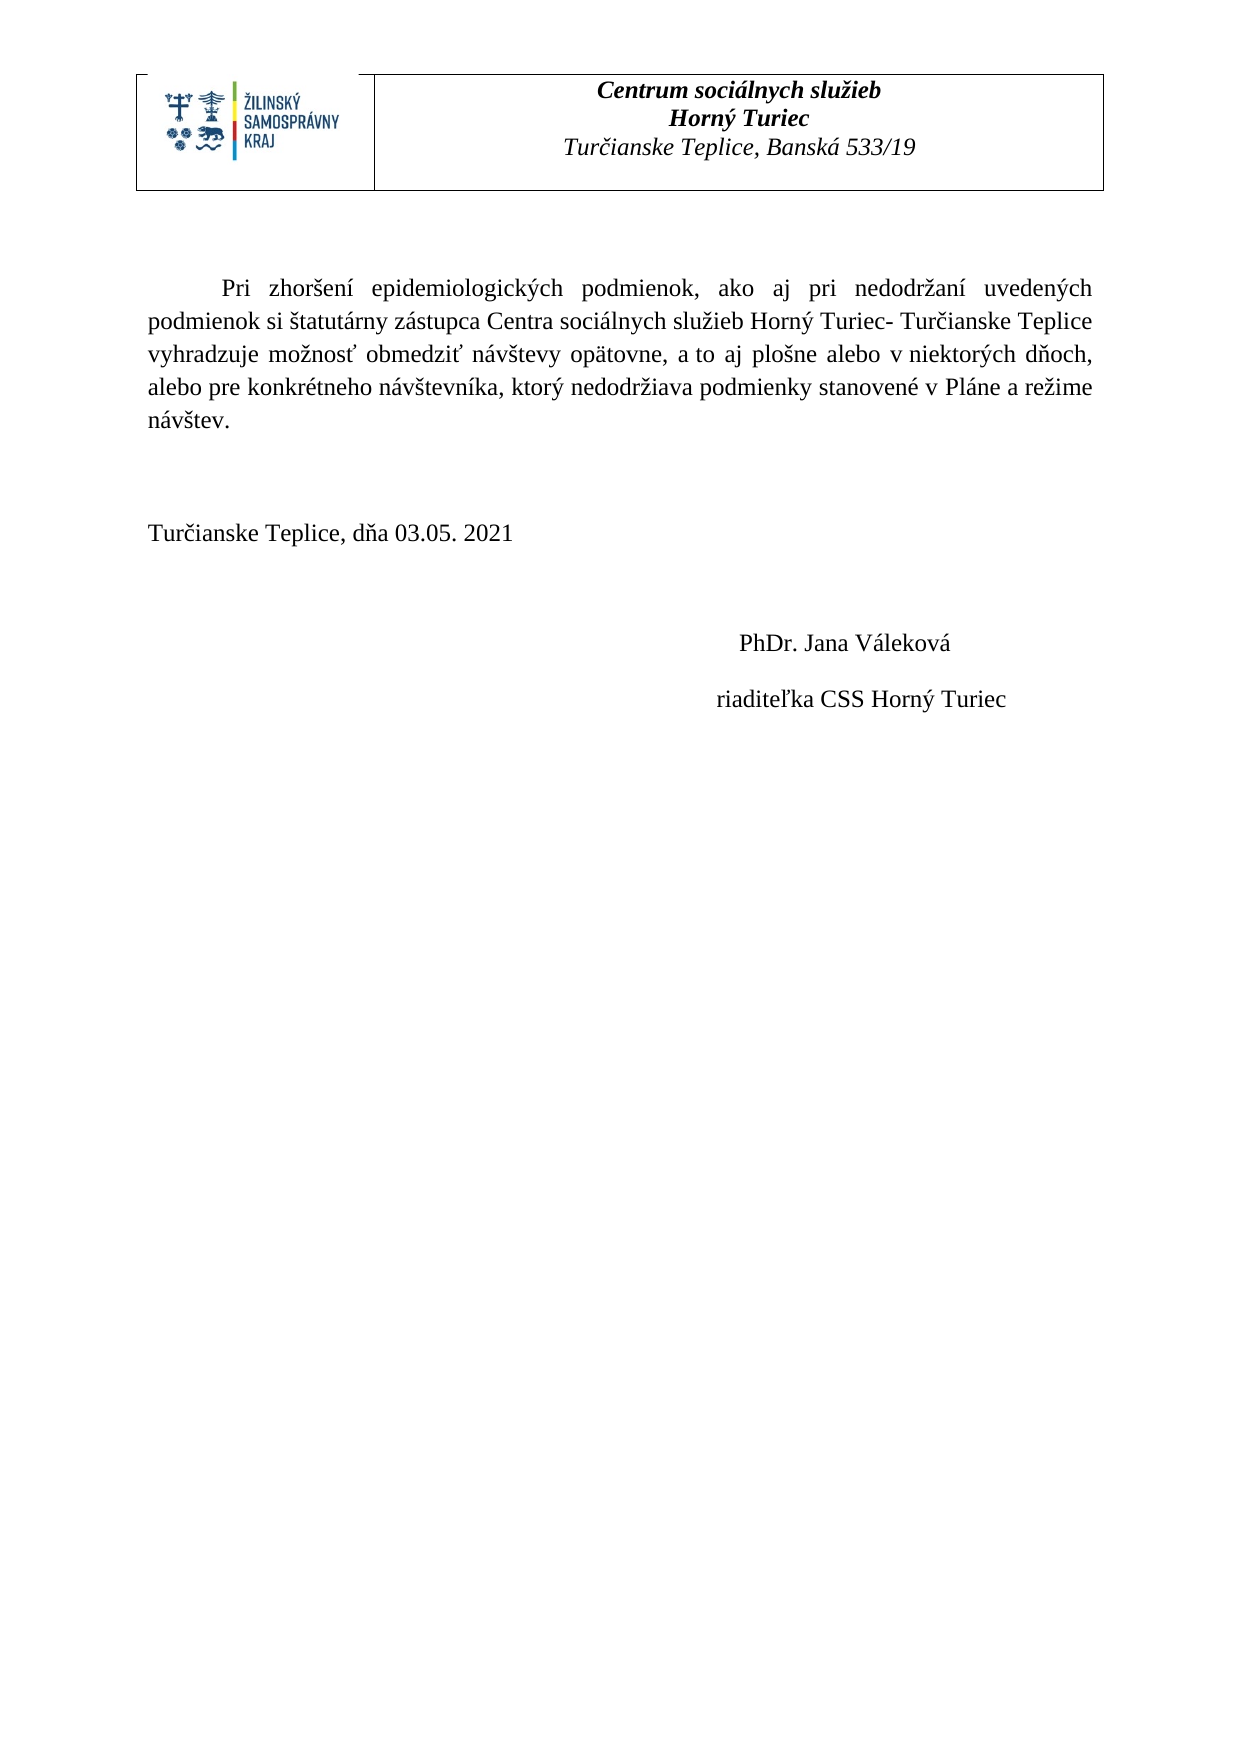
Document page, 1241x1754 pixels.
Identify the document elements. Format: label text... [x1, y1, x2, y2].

text PhDr. Jana Váleková [148, 623, 1093, 657]
picture [147, 74, 359, 167]
text riaditeľka CSS Horný Turiec [148, 678, 1093, 712]
text Turčianske Teplice, dňa 03.05. 2021 [148, 512, 1093, 547]
text Pri zhoršení epidemiologických podmienok, ako aj pri nedodržaní uvedených podmienok si štatutárny zástupca Centra sociálnych služieb Horný Turiec- Turčianske Teplice vyhradzuje možnosť obmedziť návštevy opätovne, a to aj plošne alebo v niektorých dňoch, alebo pre konkrétneho návštevníka, ktorý nedodržiava podmienky stanovené v Pláne a režime návštev. [148, 273, 1093, 433]
